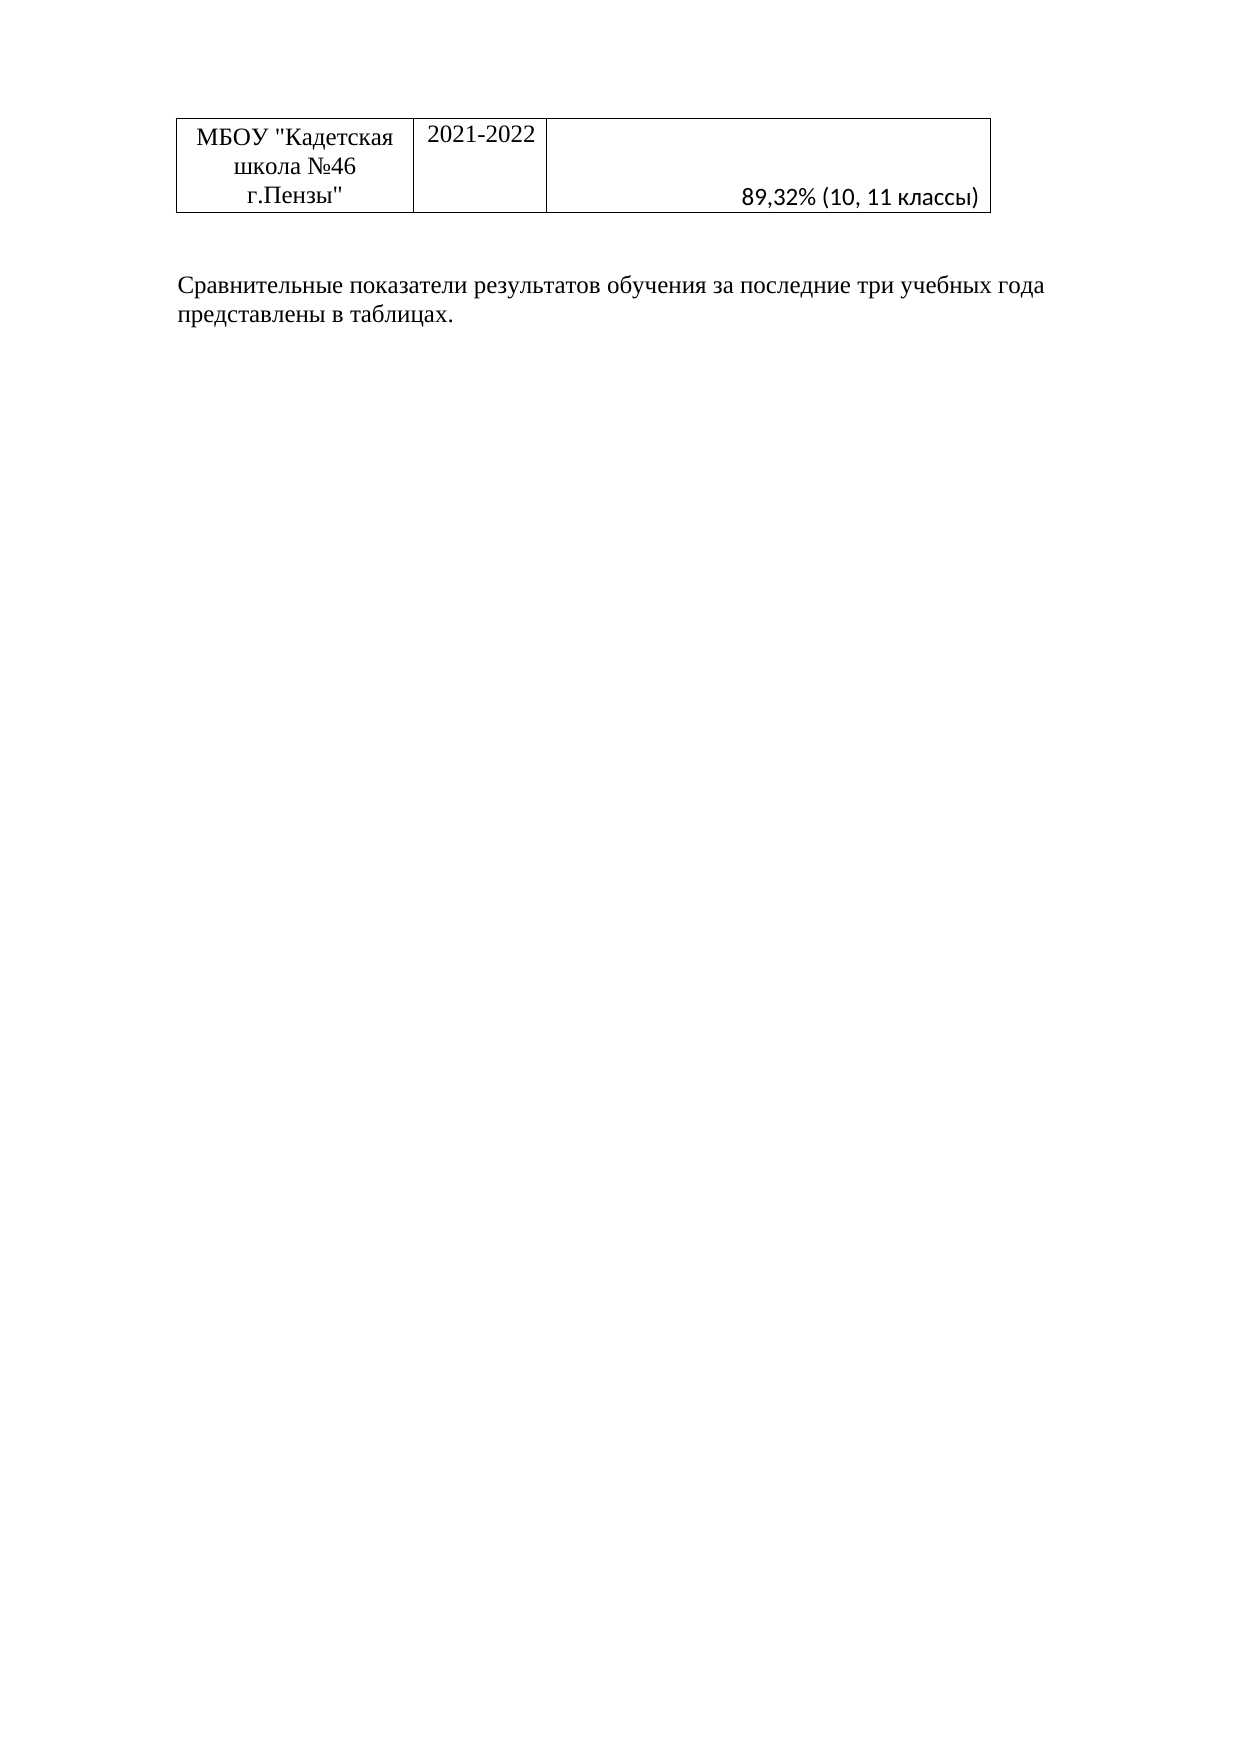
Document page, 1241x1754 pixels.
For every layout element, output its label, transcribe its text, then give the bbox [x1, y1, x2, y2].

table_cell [177, 119, 413, 212]
text Сравнительные показатели результатов обучения за последние три учебных года представлены в таблицах. [177, 270, 1152, 328]
table_cell 2021-2022 [414, 119, 546, 212]
table_cell 89,32% (10, 11 классы) [547, 119, 990, 212]
